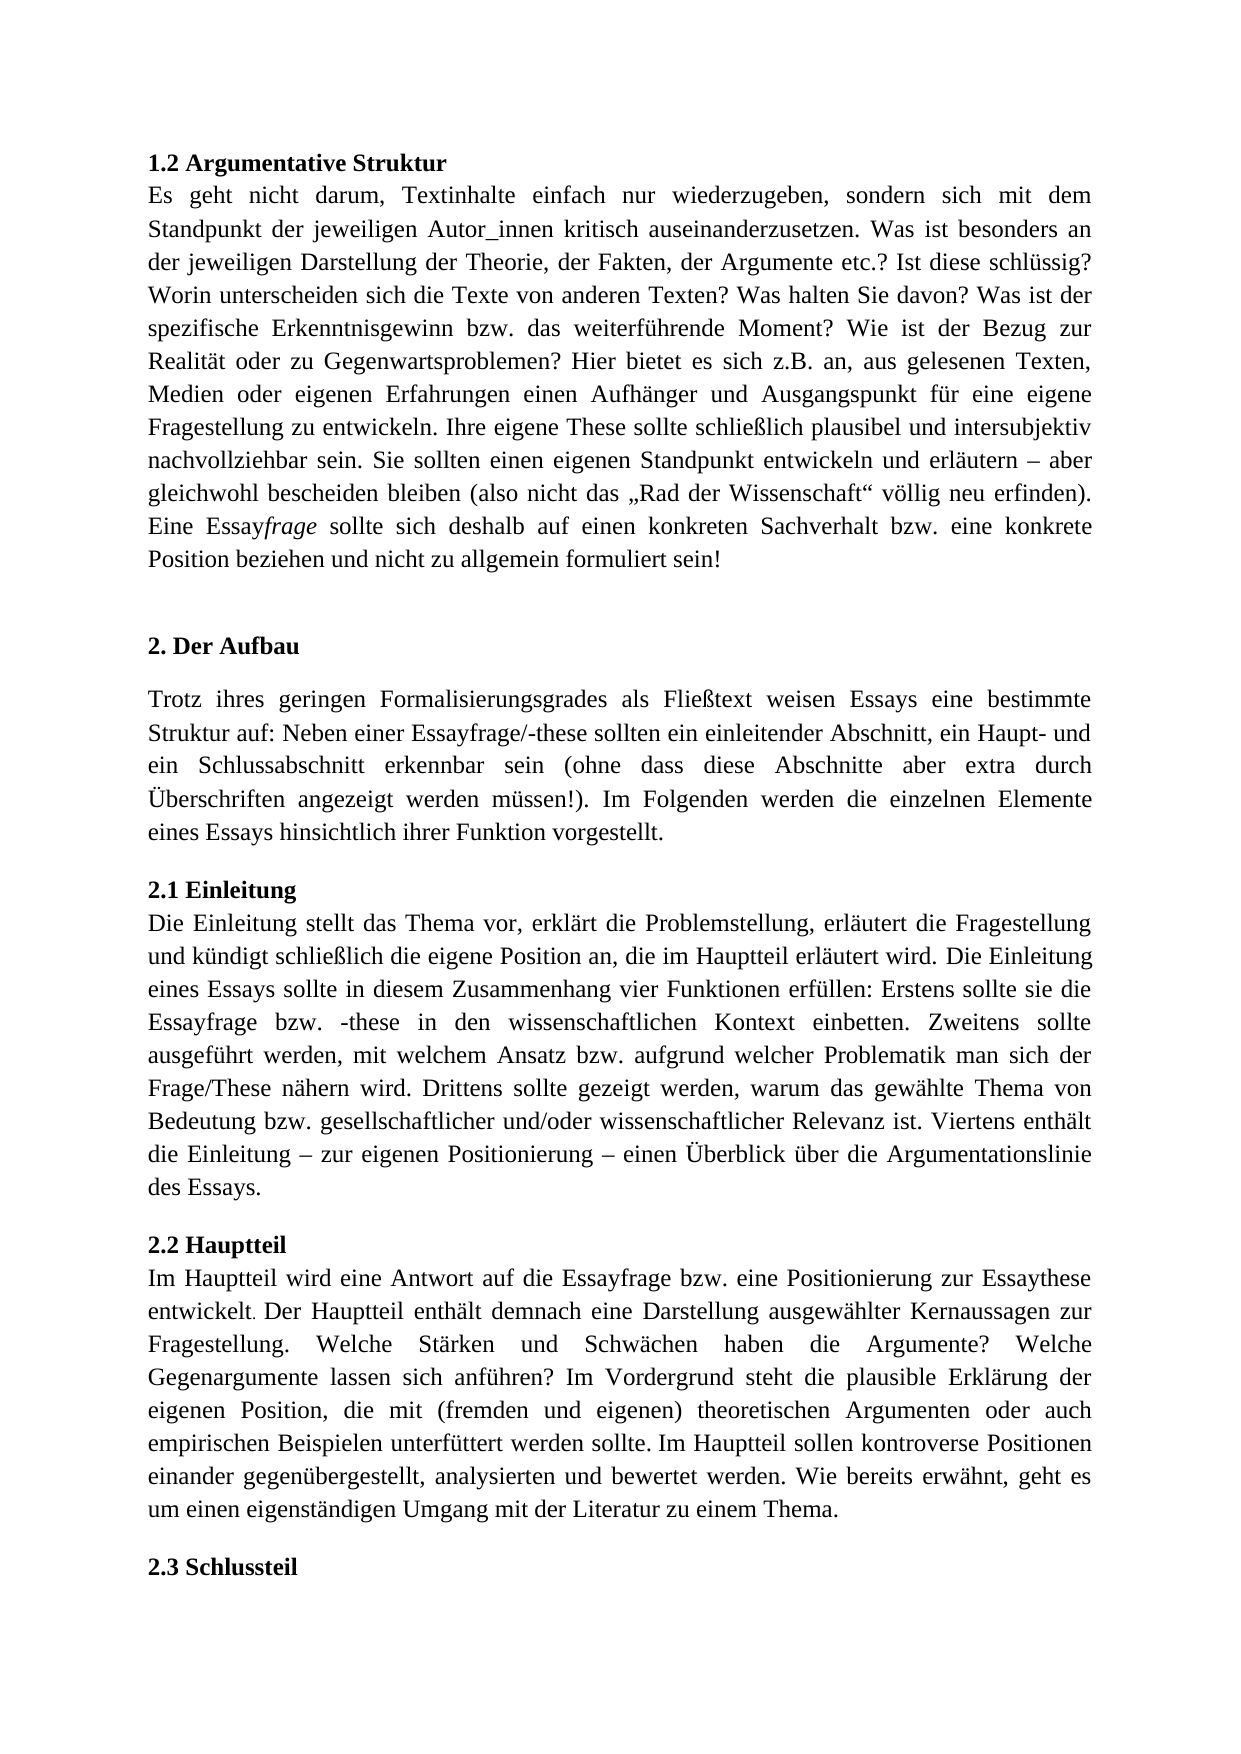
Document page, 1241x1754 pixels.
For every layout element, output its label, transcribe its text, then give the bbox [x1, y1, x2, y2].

text Die Einleitung stellt das Thema vor, erklärt die Problemstellung, erläutert die Fragestellung und kündigt schließlich die eigene Position an, die im Hauptteil erläutert wird. Die Einleitung eines Essays sollte in diesem Zusammenhang vier Funktionen erfüllen: Erstens sollte sie die Essayfrage bzw. -these in den wissenschaftlichen Kontext einbetten. Zweitens sollte ausgeführt werden, mit welchem Ansatz bzw. aufgrund welcher Problematik man sich der Frage/These nähern wird. Drittens sollte gezeigt werden, warum das gewählte Thema von Bedeutung bzw. gesellschaftlicher und/oder wissenschaftlicher Relevanz ist. Viertens enthält die Einleitung – zur eigenen Positionierung – einen Überblick über die Argumentationslinie des Essays. [148, 908, 1093, 1201]
text 2.3 Schlussteil [148, 1552, 1093, 1581]
text Im Hauptteil wird eine Antwort auf die Essayfrage bzw. eine Positionierung zur Essaythese entwickelt. Der Hauptteil enthält demnach eine Darstellung ausgewählter Kernaussagen zur Fragestellung. Welche Stärken und Schwächen haben die Argumente? Welche Gegenargumente lassen sich anführen? Im Vordergrund steht die plausible Erklärung der eigenen Position, die mit (fremden und eigenen) theoretischen Argumenten oder auch empirischen Beispielen unterfüttert werden sollte. Im Hauptteil sollen kontroverse Positionen einander gegenübergestellt, analysierten und bewertet werden. Wie bereits erwähnt, geht es um einen eigenständigen Umgang mit der Literatur zu einem Thema. [148, 1263, 1093, 1523]
text 2.2 Hauptteil [148, 1230, 1093, 1259]
text 1.2 Argumentative Struktur [148, 148, 1093, 176]
text 2.1 Einleitung [148, 875, 1093, 903]
text Es geht nicht darum, Textinhalte einfach nur wiederzugeben, sondern sich mit dem Standpunkt der jeweiligen Autor_innen kritisch auseinanderzusetzen. Was ist besonders an der jeweiligen Darstellung der Theorie, der Fakten, der Argumente etc.? Ist diese schlüssig? Worin unterscheiden sich die Texte von anderen Texten? Was halten Sie davon? Was ist der spezifische Erkenntnisgewinn bzw. das weiterführende Moment? Wie ist der Bezug zur Realität oder zu Gegenwartsproblemen? Hier bietet es sich z.B. an, aus gelesenen Texten, Medien oder eigenen Erfahrungen einen Aufhänger und Ausgangspunkt für eine eigene Fragestellung zu entwickeln. Ihre eigene These sollte schließlich plausibel und intersubjektiv nachvollziehbar sein. Sie sollten einen eigenen Standpunkt entwickeln und erläutern – aber gleichwohl bescheiden bleiben (also nicht das „Rad der Wissenschaft“ völlig neu erfinden). Eine Essayfrage sollte sich deshalb auf einen konkreten Sachverhalt bzw. eine konkrete Position beziehen und nicht zu allgemein formuliert sein! [148, 181, 1093, 573]
text 2. Der Aufbau [148, 631, 1093, 659]
text Trotz ihres geringen Formalisierungsgrades als Fließtext weisen Essays eine bestimmte Struktur auf: Neben einer Essayfrage/-these sollten ein einleitender Abschnitt, ein Haupt- und ein Schlussabschnitt erkennbar sein (ohne dass diese Abschnitte aber extra durch Überschriften angezeigt werden müssen!). Im Folgenden werden die einzelnen Elemente eines Essays hinsichtlich ihrer Funktion vorgestellt. [148, 684, 1093, 845]
